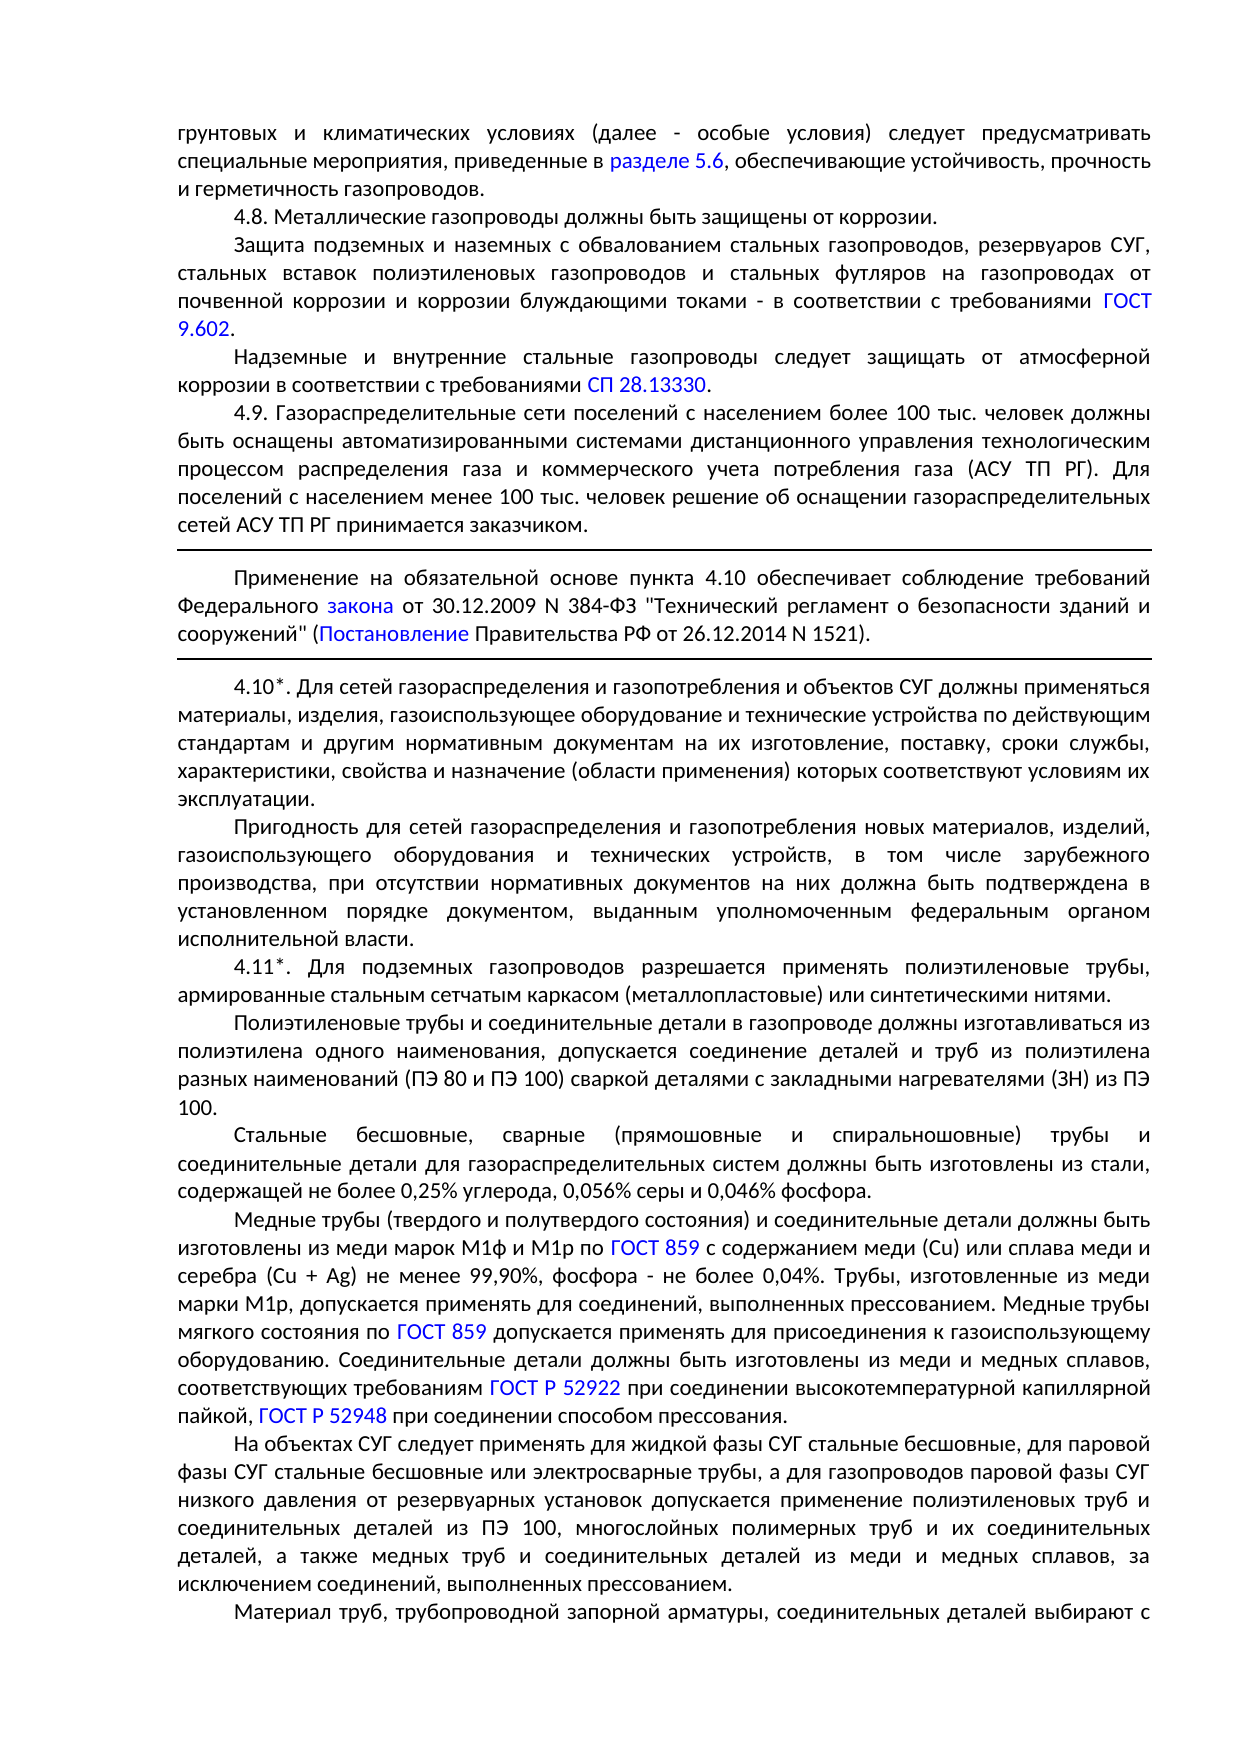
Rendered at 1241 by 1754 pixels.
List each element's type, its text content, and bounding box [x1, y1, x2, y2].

text 4.10*. Для сетей газораспределения и газопотребления и объектов СУГ должны применяться материалы, изделия, газоиспользующее оборудование и технические устройства по действующим стандартам и другим нормативным документам на их изготовление, поставку, сроки службы, характеристики, свойства и назначение (области применения) которых соответствуют условиям их эксплуатации. [177, 672, 1152, 812]
text Надземные и внутренние стальные газопроводы следует защищать от атмосферной коррозии в соответствии с требованиями СП 28.13330. [177, 342, 1152, 398]
text Пригодность для сетей газораспределения и газопотребления новых материалов, изделий, газоиспользующего оборудования и технических устройств, в том числе зарубежного производства, при отсутствии нормативных документов на них должна быть подтверждена в установленном порядке документом, выданным уполномоченным федеральным органом исполнительной власти. [177, 812, 1152, 952]
text 4.9. Газораспределительные сети поселений с населением более 100 тыс. человек должны быть оснащены автоматизированными системами дистанционного управления технологическим процессом распределения газа и коммерческого учета потребления газа (АСУ ТП РГ). Для поселений с населением менее 100 тыс. человек решение об оснащении газораспределительных сетей АСУ ТП РГ принимается заказчиком. [177, 398, 1152, 538]
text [177, 118, 1152, 202]
text 4.11*. Для подземных газопроводов разрешается применять полиэтиленовые трубы, армированные стальным сетчатым каркасом (металлопластовые) или синтетическими нитями. [177, 952, 1152, 1008]
text Применение на обязательной основе пункта 4.10 обеспечивает соблюдение требований Федерального закона от 30.12.2009 N 384-ФЗ "Технический регламент о безопасности зданий и сооружений" (Постановление Правительства РФ от 26.12.2014 N 1521). [177, 563, 1152, 647]
text Полиэтиленовые трубы и соединительные детали в газопроводе должны изготавливаться из полиэтилена одного наименования, допускается соединение деталей и труб из полиэтилена разных наименований (ПЭ 80 и ПЭ 100) сваркой деталями с закладными нагревателями (ЗН) из ПЭ 100. [177, 1008, 1152, 1121]
text Стальные бесшовные, сварные (прямошовные и спиральношовные) трубы и соединительные детали для газораспределительных систем должны быть изготовлены из стали, содержащей не более 0,25% углерода, 0,056% серы и 0,046% фосфора. [177, 1121, 1152, 1205]
text Защита подземных и наземных с обвалованием стальных газопроводов, резервуаров СУГ, стальных вставок полиэтиленовых газопроводов и стальных футляров на газопроводах от почвенной коррозии и коррозии блуждающими токами - в соответствии с требованиями ГОСТ 9.602. [177, 230, 1152, 342]
text 4.8. Металлические газопроводы должны быть защищены от коррозии. [177, 202, 1152, 230]
text На объектах СУГ следует применять для жидкой фазы СУГ стальные бесшовные, для паровой фазы СУГ стальные бесшовные или электросварные трубы, а для газопроводов паровой фазы СУГ низкого давления от резервуарных установок допускается применение полиэтиленовых труб и соединительных деталей из ПЭ 100, многослойных полимерных труб и их соединительных деталей, а также медных труб и соединительных деталей из меди и медных сплавов, за исключением соединений, выполненных прессованием. [177, 1429, 1152, 1597]
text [177, 1597, 1152, 1625]
text Медные трубы (твердого и полутвердого состояния) и соединительные детали должны быть изготовлены из меди марок М1ф и М1р по ГОСТ 859 с содержанием меди (Cu) или сплава меди и серебра (Cu + Ag) не менее 99,90%, фосфора - не более 0,04%. Трубы, изготовленные из меди марки М1р, допускается применять для соединений, выполненных прессованием. Медные трубы мягкого состояния по ГОСТ 859 допускается применять для присоединения к газоиспользующему оборудованию. Соединительные детали должны быть изготовлены из меди и медных сплавов, соответствующих требованиям ГОСТ Р 52922 при соединении высокотемпературной капиллярной пайкой, ГОСТ Р 52948 при соединении способом прессования. [177, 1205, 1152, 1429]
